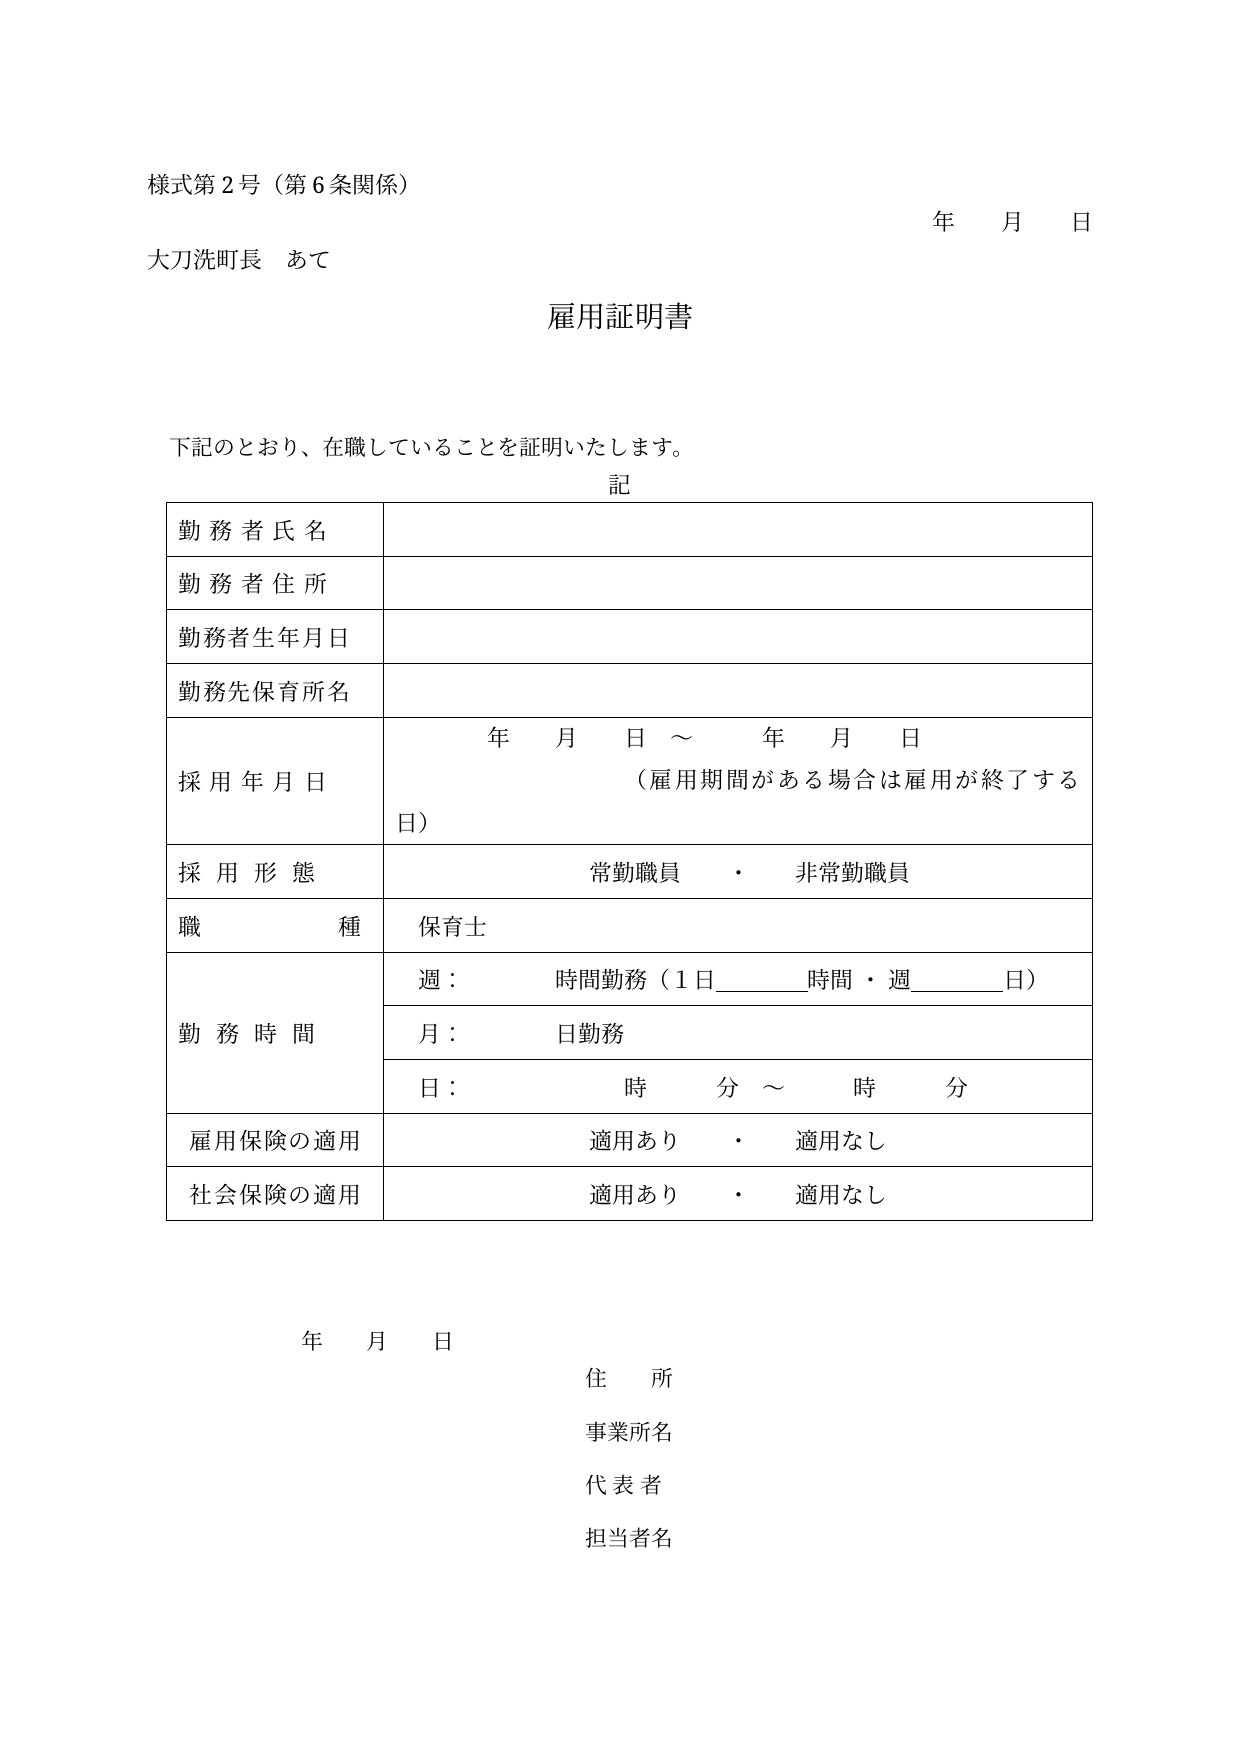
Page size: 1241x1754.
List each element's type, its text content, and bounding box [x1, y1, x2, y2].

text 年 月 日 [148, 202, 1092, 239]
table_cell 勤務者生年月日 [167, 610, 383, 663]
text 下記のとおり、在職していることを証明いたします。 [148, 427, 1092, 464]
table_cell [384, 610, 1092, 663]
table_cell 週： 時間勤務（１日 時間 ・ 週 日） [384, 953, 1092, 1005]
table_cell 勤務者住所 [167, 557, 383, 609]
table_cell 勤務先保育所名 [167, 664, 383, 717]
text 雇用証明書 [148, 277, 1092, 352]
table_cell 採用形態 [167, 845, 383, 898]
text 事業所名 [498, 1412, 1092, 1449]
table_cell [384, 664, 1092, 717]
table_cell 適用あり ・ 適用なし [384, 1167, 1092, 1220]
text 住 所 [498, 1358, 1092, 1396]
text 様式第2号（第6条関係） [148, 164, 1092, 202]
table_cell 雇用保険の適用 [167, 1114, 383, 1166]
text 大刀洗町長 あて [148, 239, 1092, 277]
table_cell 採用年月日 [167, 718, 383, 844]
table_cell [384, 557, 1092, 609]
table_cell 常勤職員 ・ 非常勤職員 [384, 845, 1092, 898]
text 年 月 日 [148, 1321, 1092, 1358]
table_cell 職 種 [167, 899, 383, 952]
table_cell 年 月 日 ～ 年 月 日 （雇用期間がある場合は雇用が終了する日） [384, 718, 1092, 844]
table_cell 社会保険の適用 [167, 1167, 383, 1220]
table_cell 日： 時 分 ～ 時 分 [384, 1060, 1092, 1113]
table_header 勤務者氏名 [167, 503, 383, 556]
table_cell 適用あり ・ 適用なし [384, 1114, 1092, 1166]
table_cell 月： 日勤務 [384, 1006, 1092, 1059]
text 記 [148, 464, 1092, 502]
table_cell 保育士 [384, 899, 1092, 952]
text 代 表 者 [585, 1465, 1092, 1502]
table_header [384, 503, 1092, 556]
text 担当者名 [585, 1518, 1092, 1556]
table_cell 勤務時間 [167, 953, 383, 1113]
